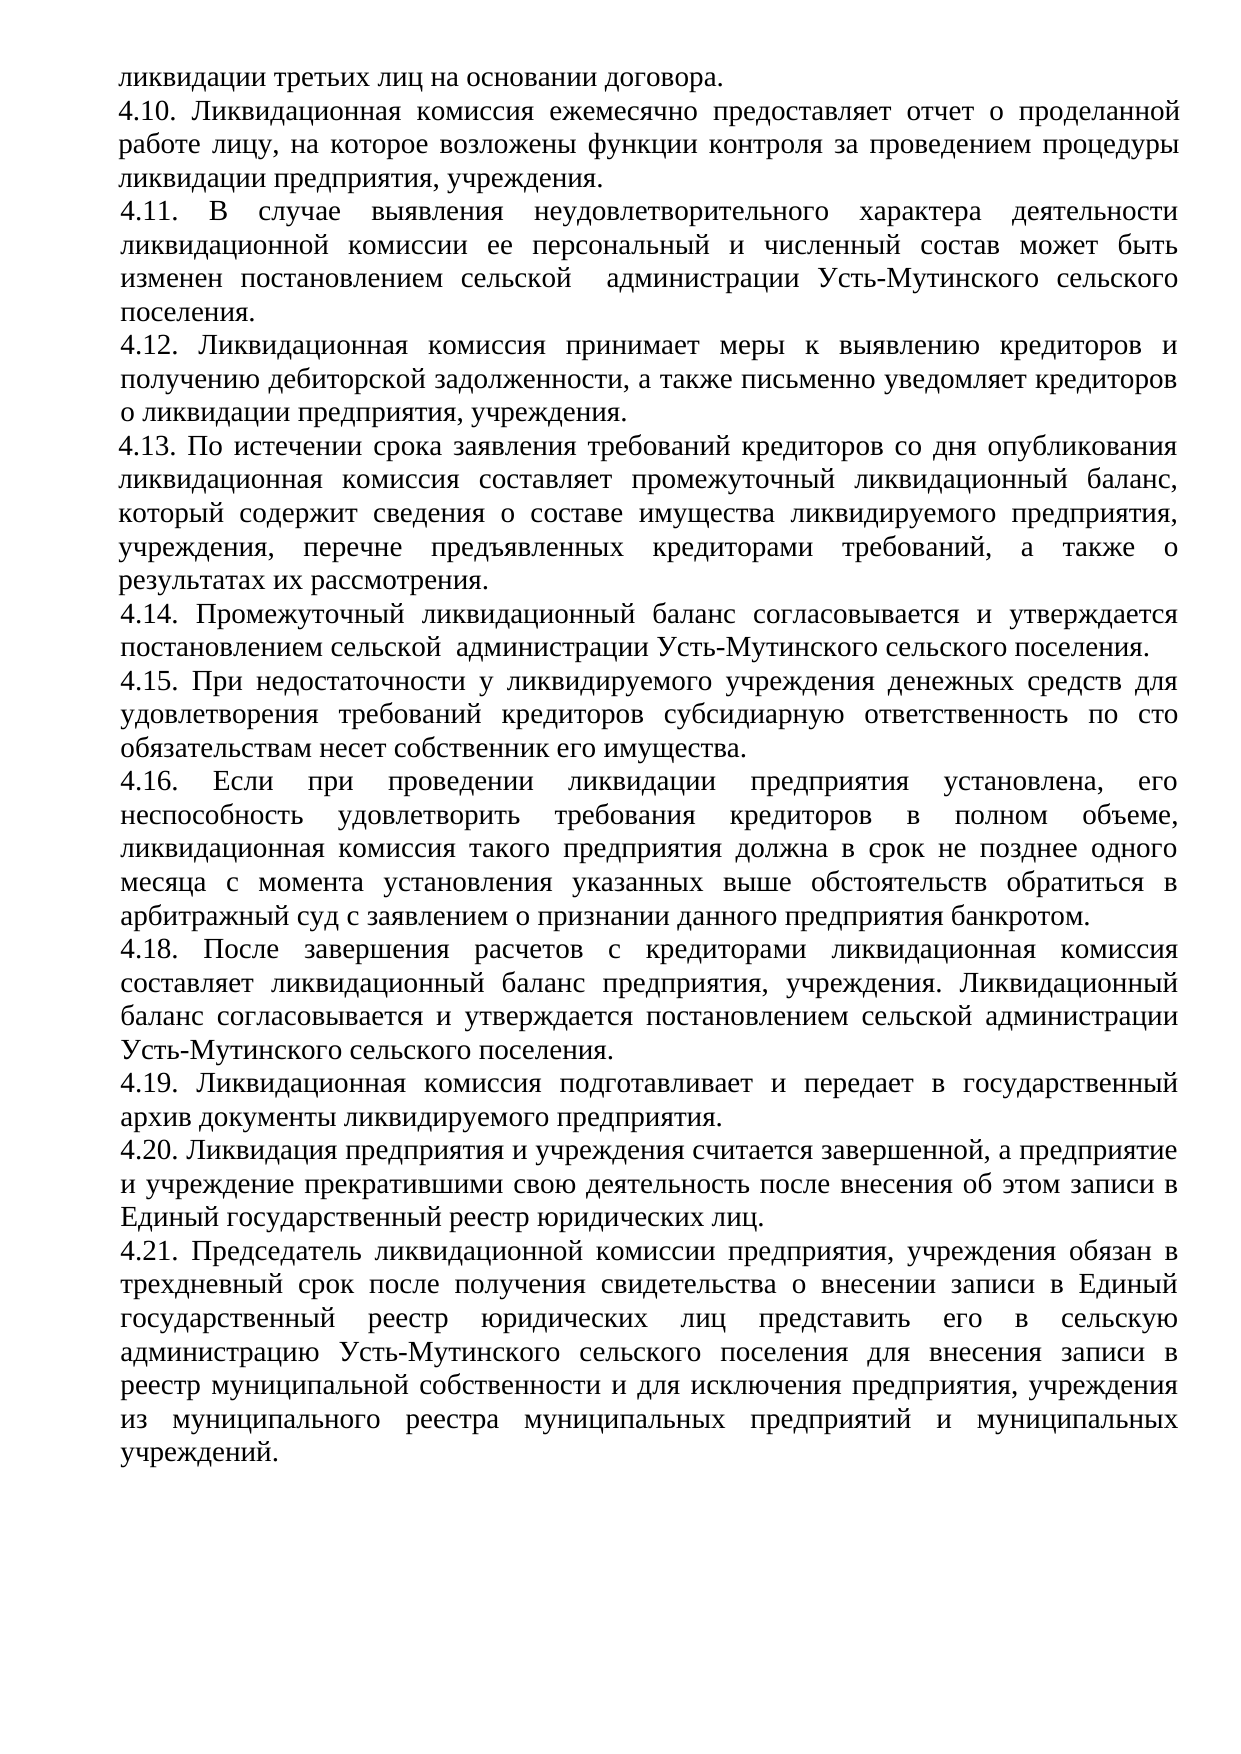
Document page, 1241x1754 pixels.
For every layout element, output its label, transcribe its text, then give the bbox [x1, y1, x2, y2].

text 4.15. При недостаточности у ликвидируемого учреждения денежных средств для удовлетворения требований кредиторов субсидиарную ответственность по сто обязательствам несет собственник его имущества. [120, 663, 1179, 763]
text 4.18. После завершения расчетов с кредиторами ликвидационная комиссия составляет ликвидационный баланс предприятия, учреждения. Ликвидационный баланс согласовывается и утверждается постановлением сельской администрации Усть-Мутинского сельского поселения. [120, 931, 1179, 1065]
text 4.14. Промежуточный ликвидационный баланс согласовывается и утверждается постановлением сельской администрации Усть-Мутинского сельского поселения. [120, 596, 1179, 663]
text 4.20. Ликвидация предприятия и учреждения считается завершенной, а предприятие и учреждение прекратившими свою деятельность после внесения об этом записи в Единый государственный реестр юридических лиц. [120, 1132, 1179, 1233]
text 4.21. Председатель ликвидационной комиссии предприятия, учреждения обязан в трехдневный срок после получения свидетельства о внесении записи в Единый государственный реестр юридических лиц представить его в сельскую администрацию Усть-Мутинского сельского поселения для внесения записи в реестр муниципальной собственности и для исключения предприятия, учреждения из муниципального реестра муниципальных предприятий и муниципальных учреждений. [120, 1233, 1179, 1468]
text 4.13. По истечении срока заявления требований кредиторов со дня опубликования ликвидационная комиссия составляет промежуточный ликвидационный баланс, который содержит сведения о составе имущества ликвидируемого предприятия, учреждения, перечне предъявленных кредиторами требований, а также о результатах их рассмотрения. [118, 428, 1179, 596]
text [118, 59, 1181, 93]
text 4.16. Если при проведении ликвидации предприятия установлена, его неспособность удовлетворить требования кредиторов в полном объеме, ликвидационная комиссия такого предприятия должна в срок не позднее одного месяца с момента установления указанных выше обстоятельств обратиться в арбитражный суд с заявлением о признании данного предприятия банкротом. [120, 763, 1179, 931]
text 4.10. Ликвидационная комиссия ежемесячно предоставляет отчет о проделанной работе лицу, на которое возложены функции контроля за проведением процедуры ликвидации предприятия, учреждения. [118, 93, 1181, 193]
text 4.11. В случае выявления неудовлетворительного характера деятельности ликвидационной комиссии ее персональный и численный состав может быть изменен постановлением сельской администрации Усть-Мутинского сельского поселения. [120, 193, 1179, 327]
text 4.12. Ликвидационная комиссия принимает меры к выявлению кредиторов и получению дебиторской задолженности, а также письменно уведомляет кредиторов о ликвидации предприятия, учреждения. [120, 327, 1179, 428]
text 4.19. Ликвидационная комиссия подготавливает и передает в государственный архив документы ликвидируемого предприятия. [120, 1065, 1179, 1132]
